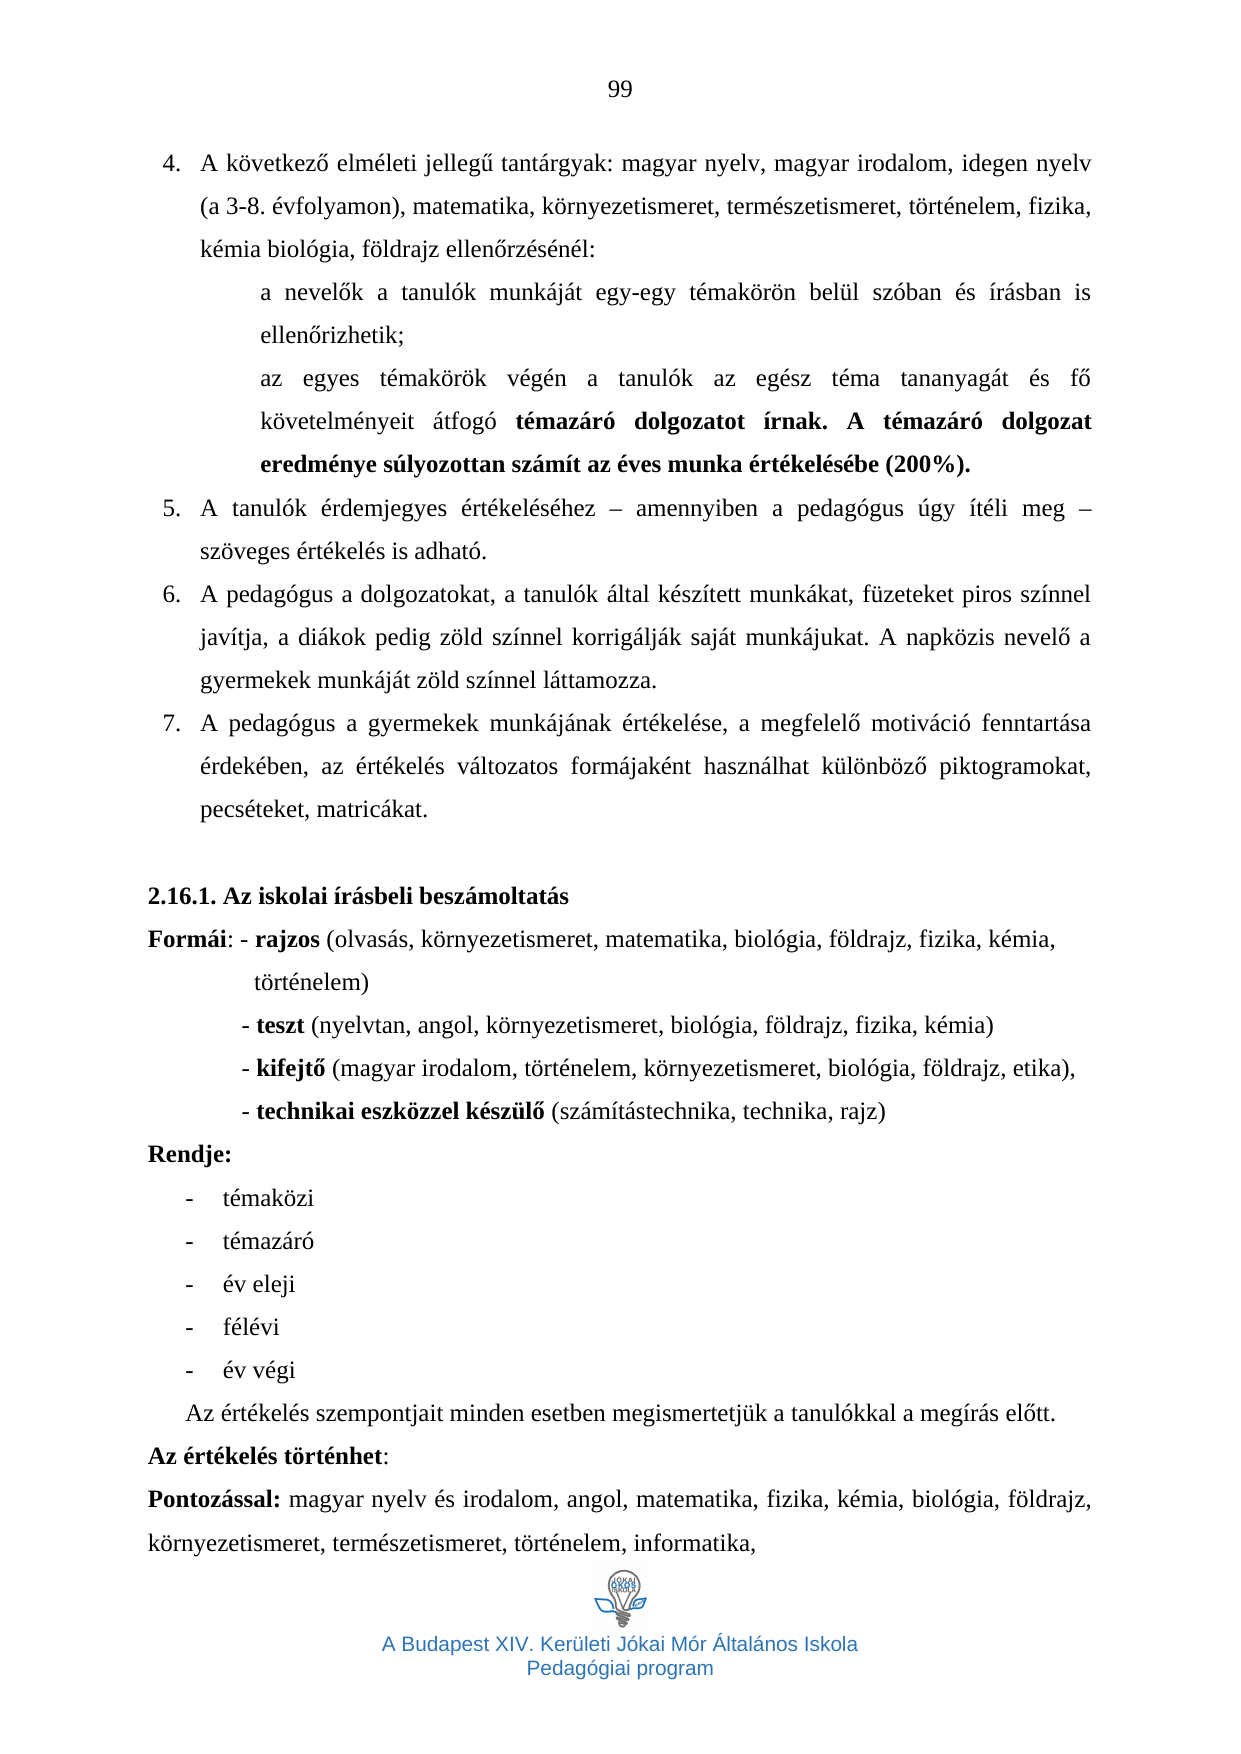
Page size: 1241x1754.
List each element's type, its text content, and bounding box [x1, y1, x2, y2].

text Pontozással: magyar nyelv és irodalom, angol, matematika, fizika, kémia, biológia, földrajz, környezetismeret, természetismeret, történelem, informatika, [148, 1484, 1092, 1556]
text - kifejtő (magyar irodalom, történelem, környezetismeret, biológia, földrajz, etika), [241, 1053, 1092, 1082]
list év eleji [185, 1269, 1092, 1298]
text történelem) [148, 967, 1092, 996]
text Formái: - rajzos (olvasás, környezetismeret, matematika, biológia, földrajz, fizika, kémia, [148, 924, 1092, 953]
picture [588, 1562, 653, 1633]
list témaközi [185, 1183, 1092, 1211]
text Az értékelés történhet: [148, 1441, 1092, 1470]
list félévi [185, 1312, 1092, 1341]
subtitle 2.16.1. Az iskolai írásbeli beszámoltatás [148, 881, 1092, 909]
list témazáró [185, 1226, 1092, 1254]
list A következő elméleti jellegű tantárgyak: magyar nyelv, magyar irodalom, idegen nyelv (a 3-8. évfolyamon), matematika, környezetismeret, természetismeret, történelem, fizika, kémia biológia, földrajz ellenőrzésénél: [162, 148, 1092, 263]
list A tanulók érdemjegyes értékeléséhez – amennyiben a pedagógus úgy ítéli meg – szöveges értékelés is adható. [162, 493, 1092, 564]
list év végi [185, 1355, 1092, 1384]
text Rendje: [148, 1139, 1092, 1168]
list a nevelők a tanulók munkáját egy-egy témakörön belül szóban és írásban is ellenőrizhetik; [223, 277, 1092, 349]
list A pedagógus a dolgozatokat, a tanulók által készített munkákat, füzeteket piros színnel javítja, a diákok pedig zöld színnel korrigálják saját munkájukat. A napközis nevelő a gyermekek munkáját zöld színnel láttamozza. [162, 579, 1092, 694]
text - teszt (nyelvtan, angol, környezetismeret, biológia, földrajz, fizika, kémia) [241, 1010, 1092, 1039]
text - technikai eszközzel készülő (számítástechnika, technika, rajz) [241, 1096, 1092, 1125]
list az egyes témakörök végén a tanulók az egész téma tananyagát és fő követelményeit átfogó témazáró dolgozatot írnak. A témazáró dolgozat eredménye súlyozottan számít az éves munka értékelésébe (200%). [223, 363, 1092, 478]
list A pedagógus a gyermekek munkájának értékelése, a megfelelő motiváció fenntartása érdekében, az értékelés változatos formájaként használhat különböző piktogramokat, pecséteket, matricákat. [162, 708, 1092, 823]
text Az értékelés szempontjait minden esetben megismertetjük a tanulókkal a megírás előtt. [148, 1398, 1092, 1427]
